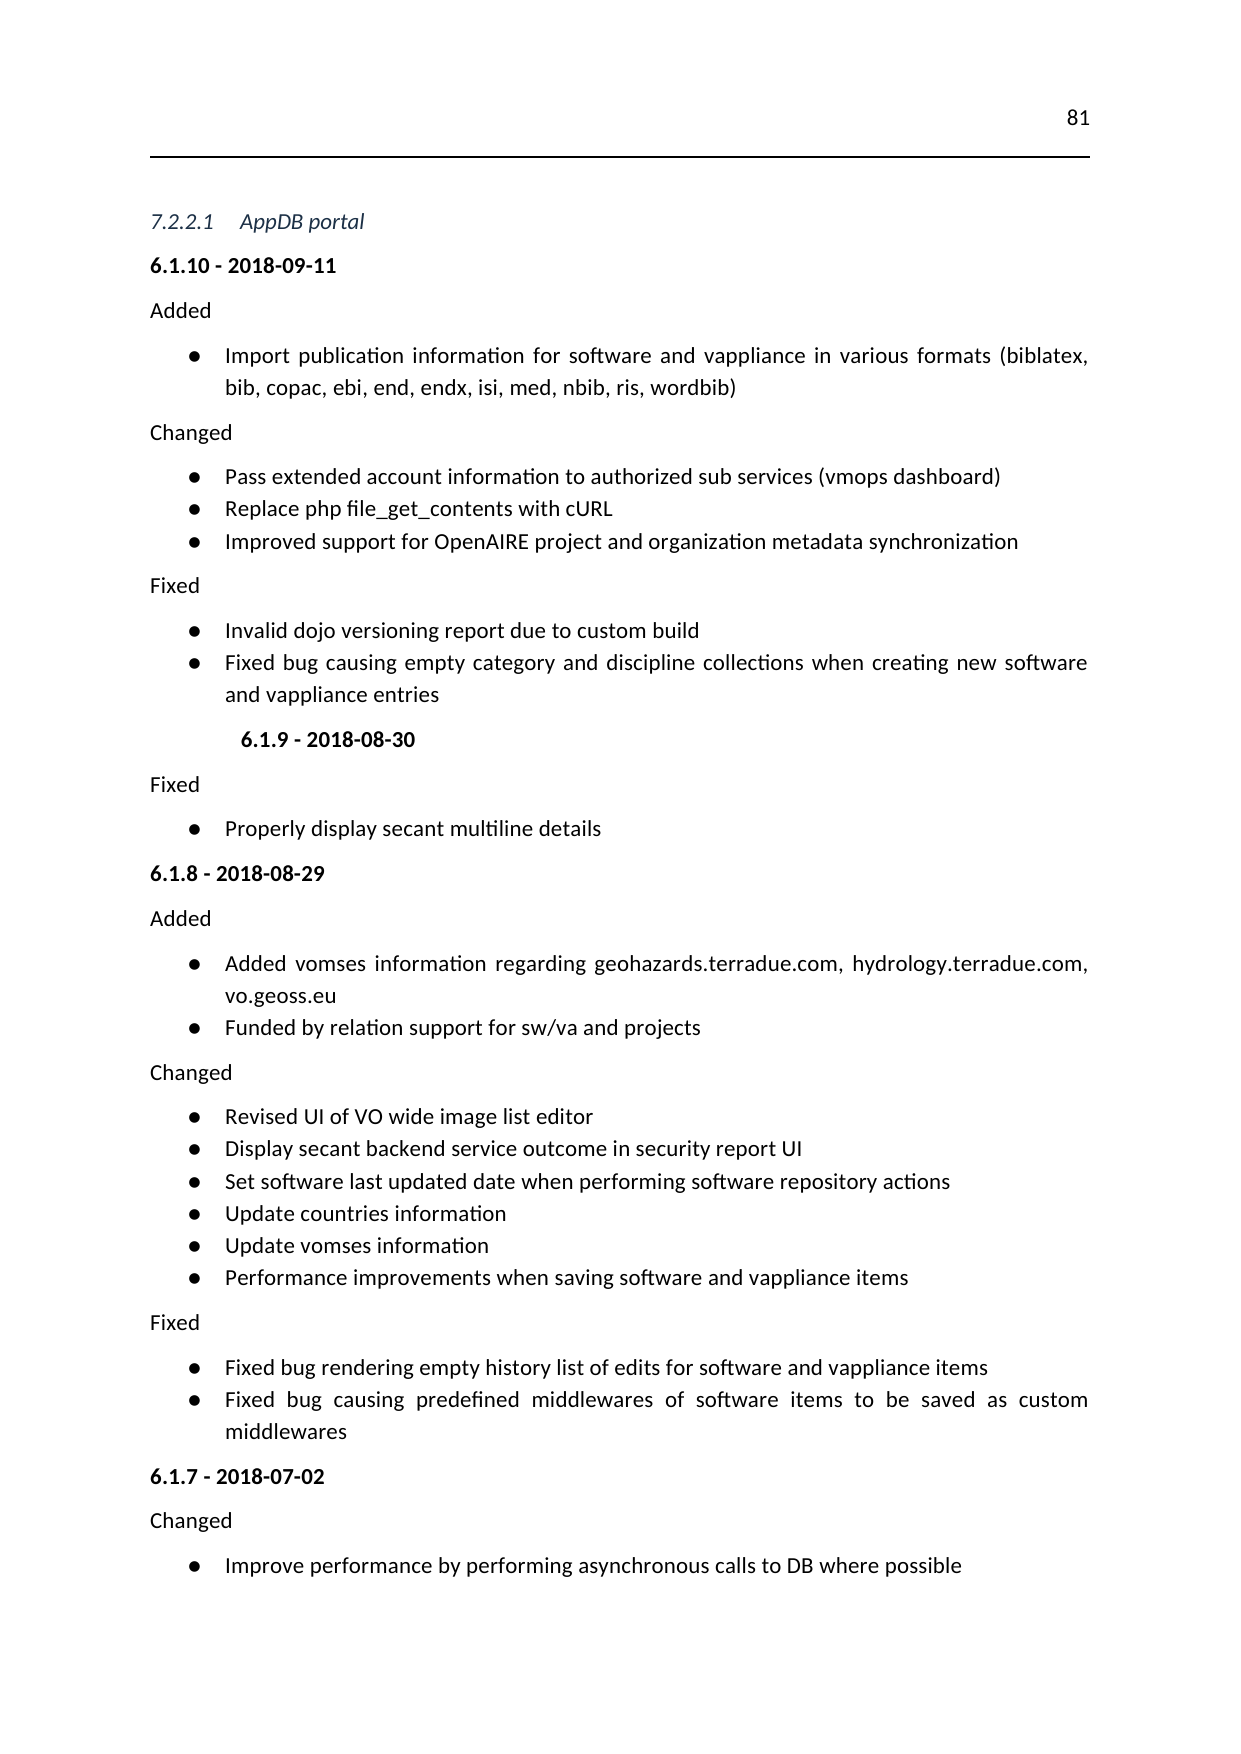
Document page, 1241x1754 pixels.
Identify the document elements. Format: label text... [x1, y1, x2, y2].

list Added vomses information regarding geohazards.terradue.com, hydrology.terradue.com, vo.geoss.eu [187, 949, 1090, 1009]
text Fixed [150, 770, 1090, 798]
text Fixed [150, 1308, 1090, 1336]
text Changed [150, 1506, 1090, 1534]
text 6.1.8 - 2018-08-29 [150, 859, 1090, 887]
list Set software last updated date when performing software repository actions [187, 1167, 1090, 1195]
list Update countries information [187, 1199, 1090, 1227]
list Fixed bug rendering empty history list of edits for software and vappliance items [187, 1353, 1090, 1381]
list Revised UI of VO wide image list editor [187, 1102, 1090, 1130]
list Update vomses information [187, 1231, 1090, 1259]
list Replace php file_get_contents with cURL [187, 494, 1090, 523]
text Changed [150, 418, 1090, 446]
list Improve performance by performing asynchronous calls to DB where possible [187, 1551, 1090, 1579]
subtitle AppDB portal [150, 207, 1090, 235]
text Changed [150, 1058, 1090, 1086]
list Import publication information for software and vappliance in various formats (biblatex, bib, copac, ebi, end, endx, isi, med, nbib, ris, wordbib) [187, 341, 1090, 401]
text Added [150, 296, 1090, 324]
list Funded by relation support for sw/va and projects [187, 1013, 1090, 1041]
text 6.1.9 - 2018-08-30 [241, 725, 1090, 753]
list Invalid dojo versioning report due to custom build [187, 616, 1090, 644]
text 6.1.7 - 2018-07-02 [150, 1462, 1090, 1490]
list Properly display secant multiline details [187, 814, 1090, 843]
list Display secant backend service outcome in security report UI [187, 1134, 1090, 1163]
list Pass extended account information to authorized sub services (vmops dashboard) [187, 462, 1090, 490]
list Performance improvements when saving software and vappliance items [187, 1263, 1090, 1291]
text Added [150, 904, 1090, 932]
text 6.1.10 - 2018-09-11 [150, 251, 1090, 279]
list Improved support for OpenAIRE project and organization metadata synchronization [187, 527, 1090, 555]
list Fixed bug causing predefined middlewares of software items to be saved as custom middlewares [187, 1385, 1090, 1445]
text Fixed [150, 571, 1090, 599]
list Fixed bug causing empty category and discipline collections when creating new software and vappliance entries [187, 648, 1090, 708]
